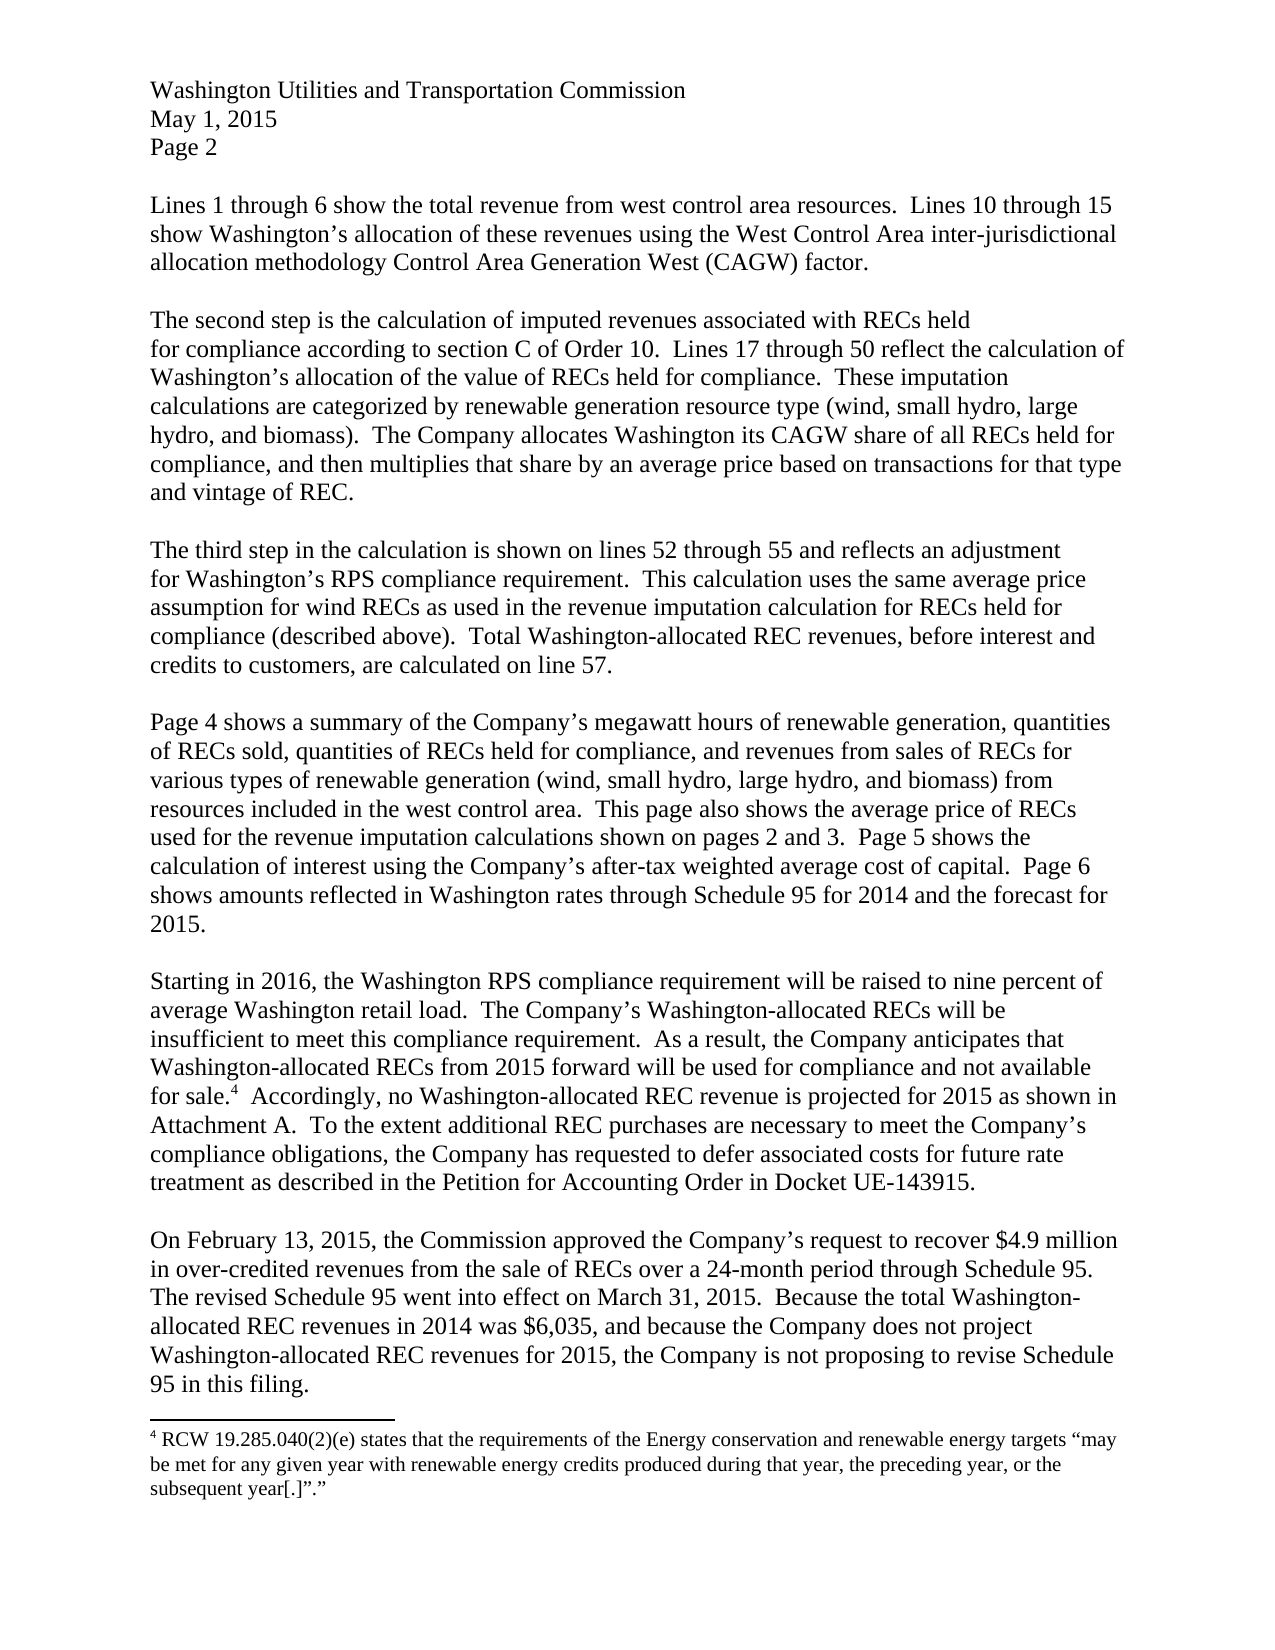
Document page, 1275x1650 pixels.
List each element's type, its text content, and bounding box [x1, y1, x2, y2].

text The second step is the calculation of imputed revenues associated with RECs held for compliance according to section C of Order 10. Lines 17 through 50 reflect the calculation of Washington’s allocation of the value of RECs held for compliance. These imputation calculations are categorized by renewable generation resource type (wind, small hydro, large hydro, and biomass). The Company allocates Washington its CAGW share of all RECs held for compliance, and then multiplies that share by an average price based on transactions for that type and vintage of REC. [150, 305, 1125, 506]
text On February 13, 2015, the Commission approved the Company’s request to recover $4.9 million in over-credited revenues from the sale of RECs over a 24-month period through Schedule 95. The revised Schedule 95 went into effect on March 31, 2015. Because the total Washington-allocated REC revenues in 2014 was $6,035, and because the Company does not project Washington-allocated REC revenues for 2015, the Company is not proposing to revise Schedule 95 in this filing. [150, 1225, 1125, 1397]
text Starting in 2016, the Washington RPS compliance requirement will be raised to nine percent of average Washington retail load. The Company’s Washington-allocated RECs will be insufficient to meet this compliance requirement. As a result, the Company anticipates that Washington-allocated RECs from 2015 forward will be used for compliance and not available for sale. Accordingly, no Washington-allocated REC revenue is projected for 2015 as shown in Attachment A. To the extent additional REC purchases are necessary to meet the Company’s compliance obligations, the Company has requested to defer associated costs for future rate treatment as described in the Petition for Accounting Order in Docket UE-143915. [150, 966, 1125, 1196]
text The third step in the calculation is shown on lines 52 through 55 and reflects an adjustment for Washington’s RPS compliance requirement. This calculation uses the same average price assumption for wind RECs as used in the revenue imputation calculation for RECs held for compliance (described above). Total Washington-allocated REC revenues, before interest and credits to customers, are calculated on line 57. [150, 535, 1125, 679]
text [150, 190, 1125, 276]
text Page 4 shows a summary of the Company’s megawatt hours of renewable generation, quantities of RECs sold, quantities of RECs held for compliance, and revenues from sales of RECs for various types of renewable generation (wind, small hydro, large hydro, and biomass) from resources included in the west control area. This page also shows the average price of RECs used for the revenue imputation calculations shown on pages 2 and 3. Page 5 shows the calculation of interest using the Company’s after-tax weighted average cost of capital. Page 6 shows amounts reflected in Washington rates through Schedule 95 for 2014 and the forecast for 2015. [150, 707, 1125, 937]
